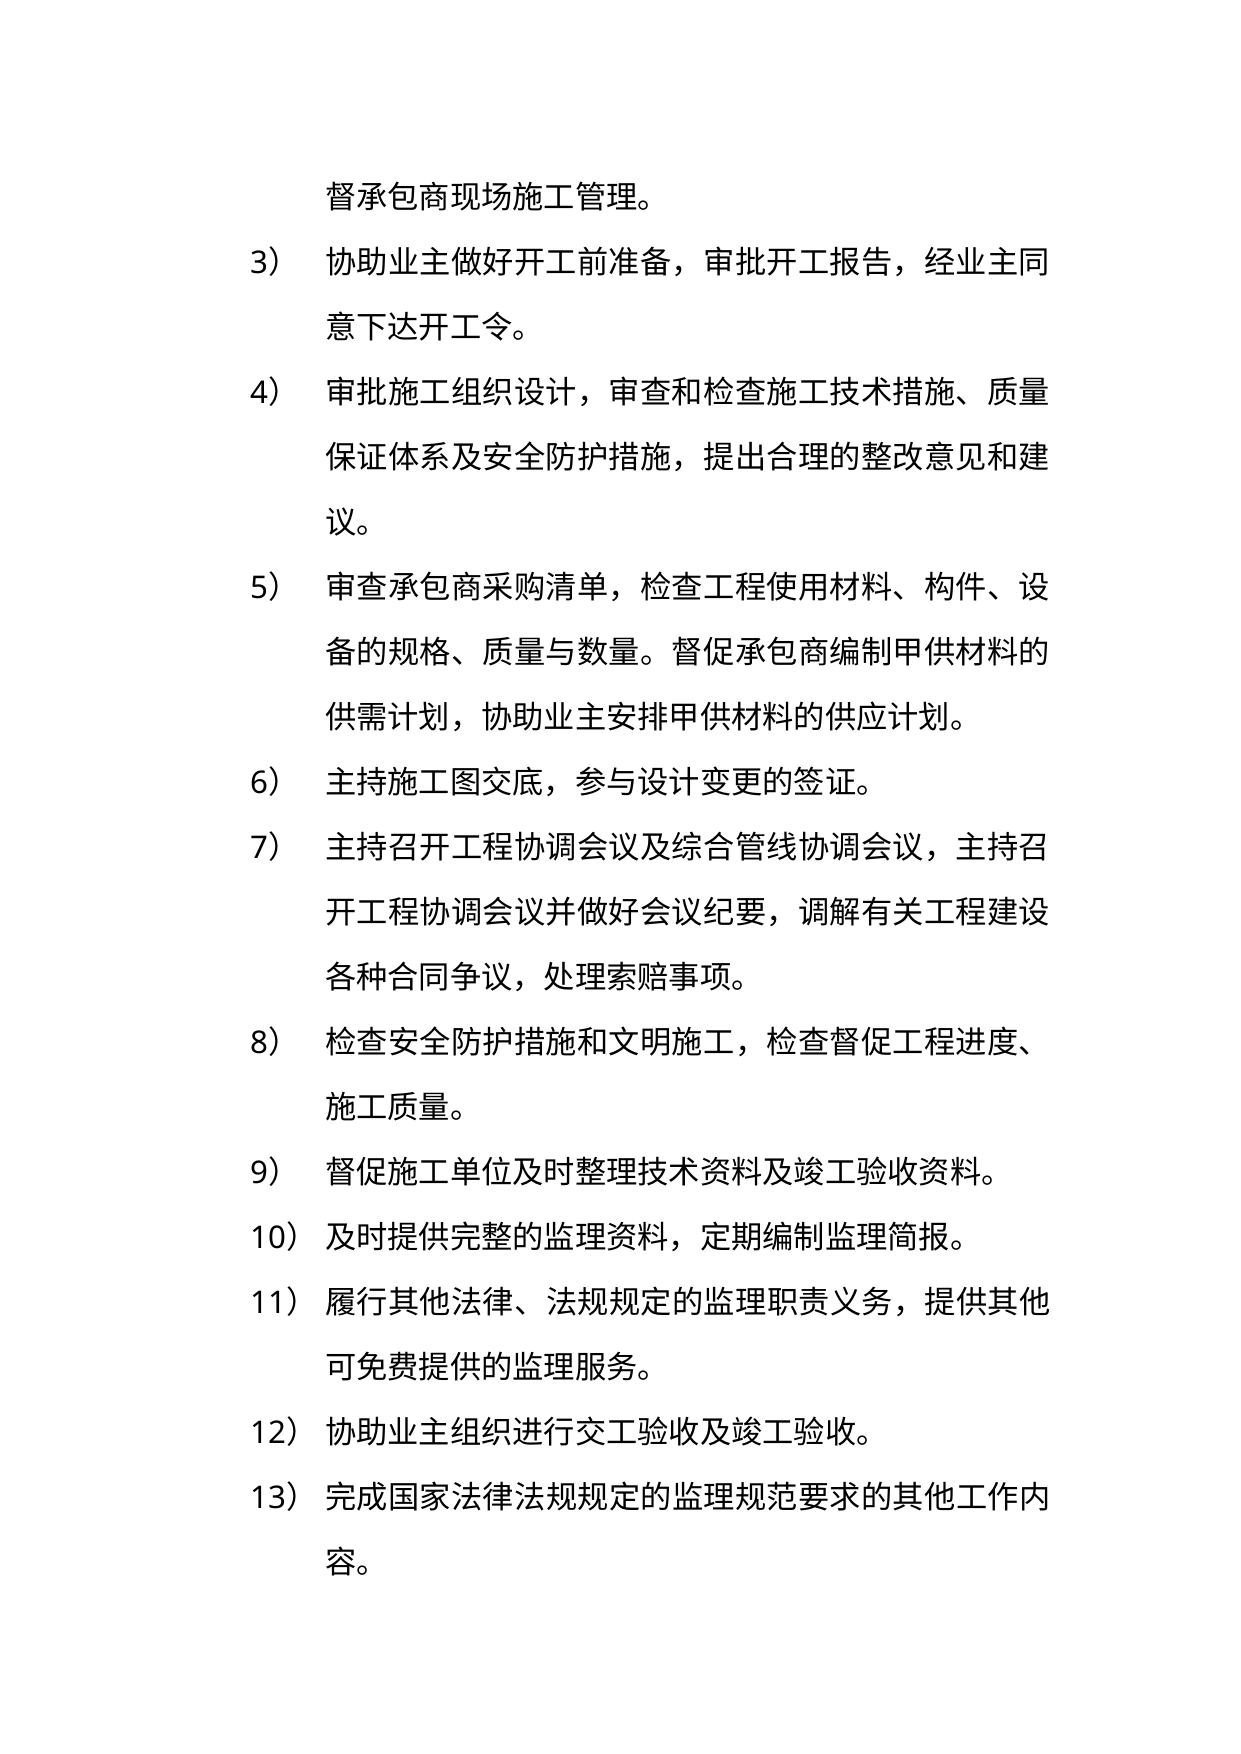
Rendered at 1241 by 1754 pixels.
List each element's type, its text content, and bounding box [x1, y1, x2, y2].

list 审批施工组织设计，审查和检查施工技术措施、质量保证体系及安全防护措施，提出合理的整改意见和建议。 [250, 357, 1053, 552]
list 主持施工图交底，参与设计变更的签证。 [250, 747, 1053, 812]
list 完成国家法律法规规定的监理规范要求的其他工作内容。 [250, 1462, 1053, 1592]
list 及时提供完整的监理资料，定期编制监理简报。 [250, 1202, 1053, 1267]
list 协助业主组织进行交工验收及竣工验收。 [250, 1397, 1053, 1462]
list 履行其他法律、法规规定的监理职责义务，提供其他可免费提供的监理服务。 [250, 1267, 1053, 1397]
list 审查承包商采购清单，检查工程使用材料、构件、设备的规格、质量与数量。督促承包商编制甲供材料的供需计划，协助业主安排甲供材料的供应计划。 [250, 552, 1053, 747]
list 督促施工单位及时整理技术资料及竣工验收资料。 [250, 1137, 1053, 1202]
list 检查安全防护措施和文明施工，检查督促工程进度、施工质量。 [250, 1007, 1053, 1137]
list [250, 162, 1053, 227]
list 协助业主做好开工前准备，审批开工报告，经业主同意下达开工令。 [250, 227, 1053, 357]
list 主持召开工程协调会议及综合管线协调会议，主持召开工程协调会议并做好会议纪要，调解有关工程建设各种合同争议，处理索赔事项。 [250, 812, 1053, 1007]
